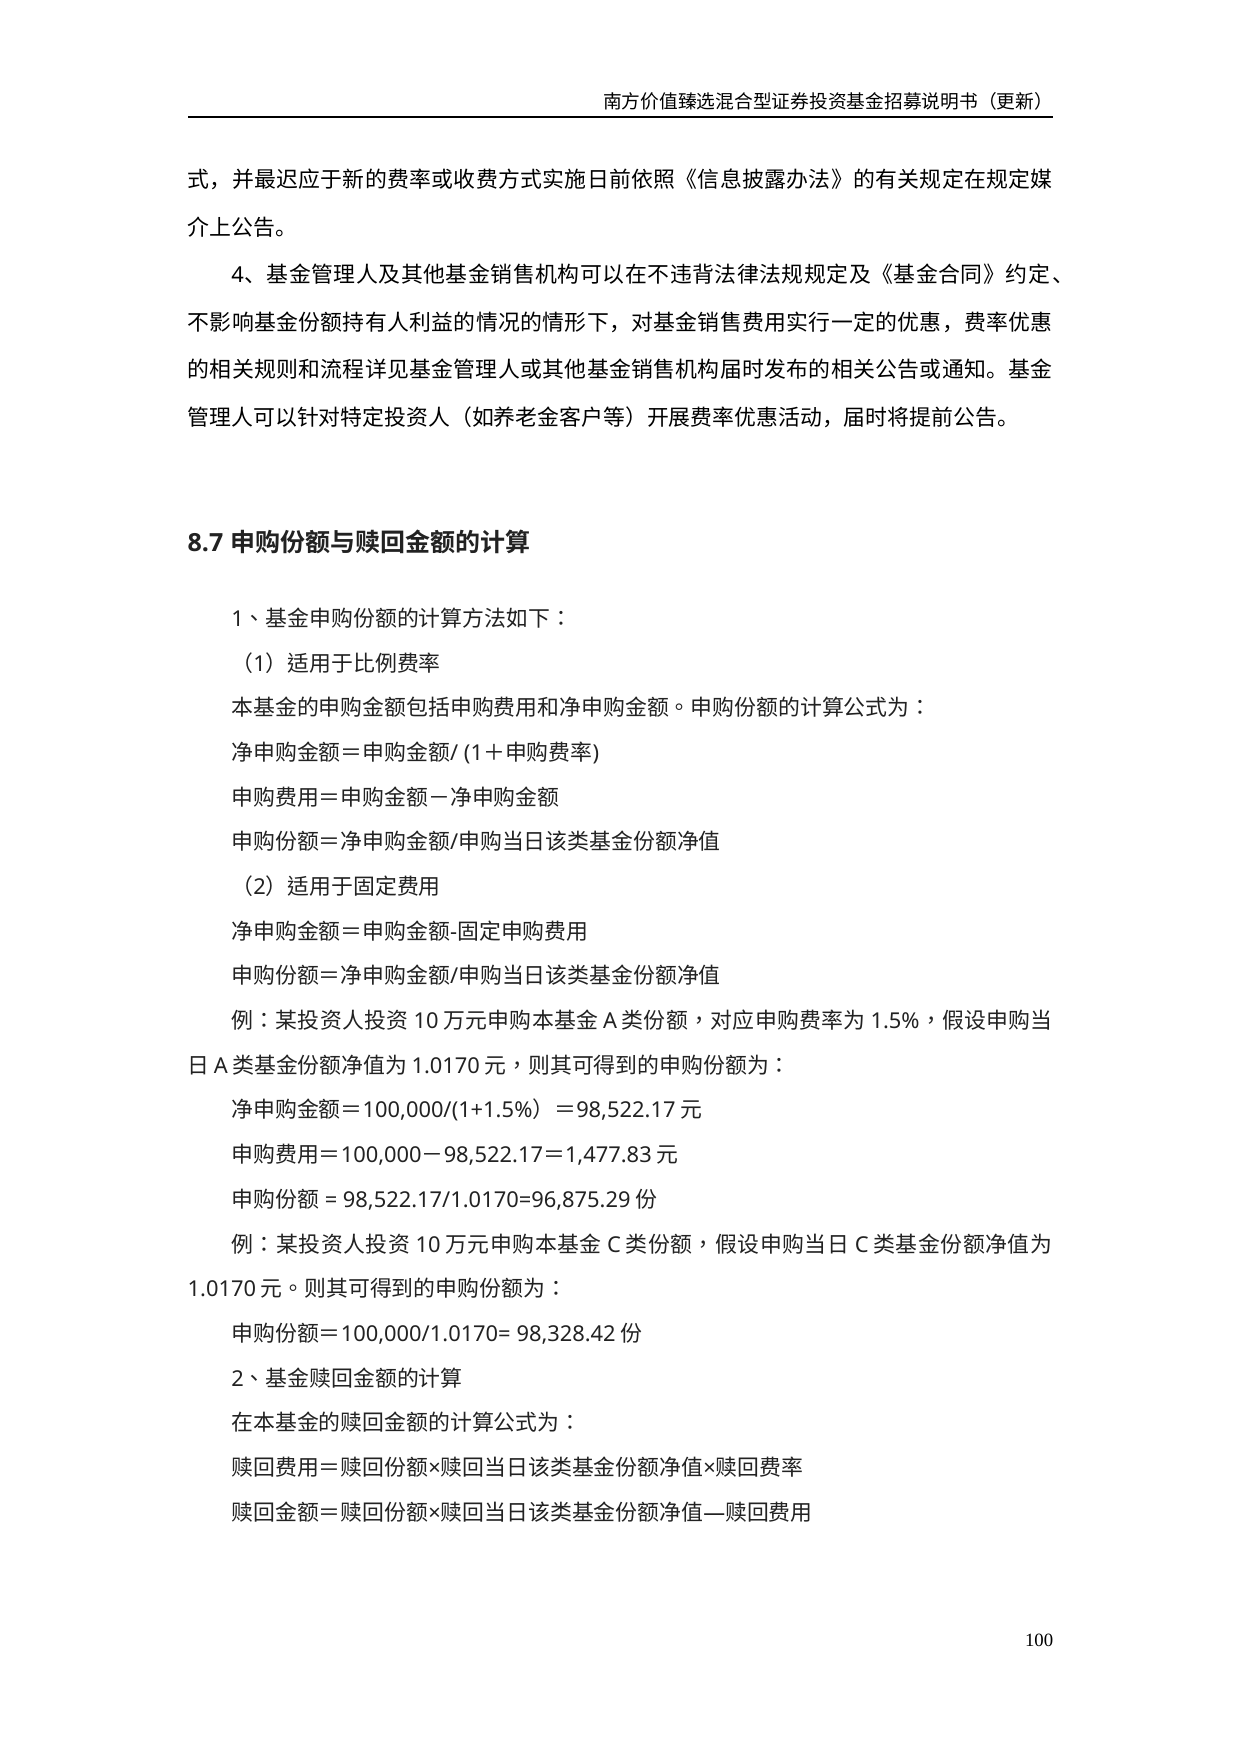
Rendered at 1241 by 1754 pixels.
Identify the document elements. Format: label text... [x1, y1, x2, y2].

text 申购份额 = 98,522.17/1.0170=96,875.29份 [187, 1184, 1053, 1214]
text 净申购金额＝申购金额-固定申购费用 [187, 916, 1053, 946]
text 申购费用＝100,000－98,522.17＝1,477.83元 [187, 1139, 1053, 1169]
text 在本基金的赎回金额的计算公式为： [187, 1407, 1053, 1437]
text （2）适用于固定费用 [187, 871, 1053, 901]
text 4、基金管理人及其他基金销售机构可以在不违背法律法规规定及《基金合同》约定、不影响基金份额持有人利益的情况的情形下，对基金销售费用实行一定的优惠，费率优惠的相关规则和流程详见基金管理人或其他基金销售机构届时发布的相关公告或通知。基金管理人可以针对特定投资人（如养老金客户等）开展费率优惠活动，届时将提前公告。 [187, 257, 1053, 431]
text 赎回金额＝赎回份额×赎回当日该类基金份额净值—赎回费用 [187, 1497, 1053, 1526]
text 例：某投资人投资10万元申购本基金C类份额，假设申购当日C类基金份额净值为1.0170元。则其可得到的申购份额为： [187, 1228, 1053, 1303]
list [187, 162, 1053, 241]
text （1）适用于比例费率 [187, 648, 1053, 677]
text 1、基金申购份额的计算方法如下： [187, 603, 1053, 633]
text 本基金的申购金额包括申购费用和净申购金额。申购份额的计算公式为： [187, 692, 1053, 722]
text 2、基金赎回金额的计算 [187, 1363, 1053, 1392]
text 申购份额＝净申购金额/申购当日该类基金份额净值 [187, 826, 1053, 856]
text 申购份额＝100,000/1.0170= 98,328.42份 [187, 1318, 1053, 1348]
text 净申购金额＝申购金额/ (1＋申购费率) [187, 737, 1053, 767]
text 8.7 申购份额与赎回金额的计算 [187, 509, 1053, 574]
text 赎回费用＝赎回份额×赎回当日该类基金份额净值×赎回费率 [187, 1452, 1053, 1482]
text 申购份额＝净申购金额/申购当日该类基金份额净值 [187, 960, 1053, 990]
text 申购费用＝申购金额－净申购金额 [187, 782, 1053, 811]
text 净申购金额＝100,000/(1+1.5%）＝98,522.17元 [187, 1094, 1053, 1124]
text 例：某投资人投资10万元申购本基金A类份额，对应申购费率为1.5%，假设申购当日A类基金份额净值为1.0170元，则其可得到的申购份额为： [187, 1005, 1053, 1079]
